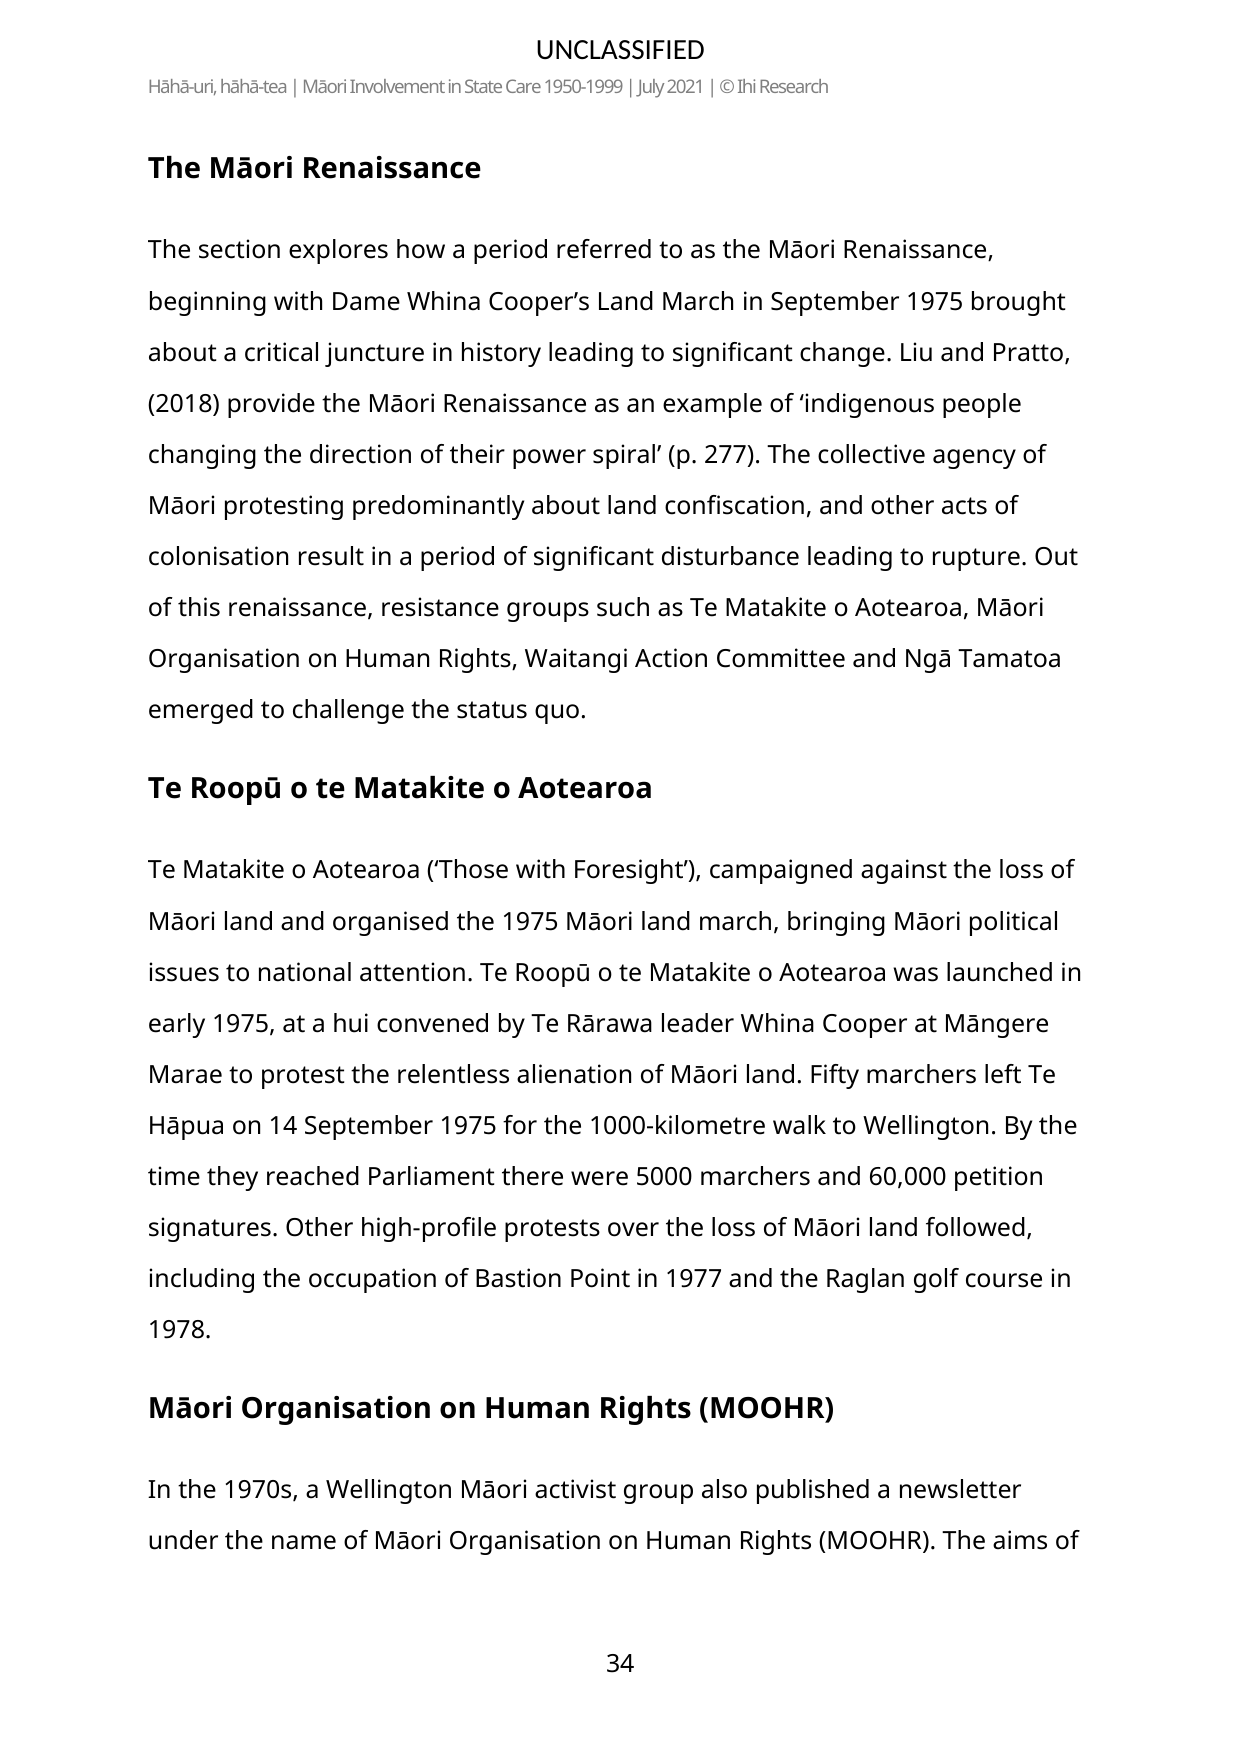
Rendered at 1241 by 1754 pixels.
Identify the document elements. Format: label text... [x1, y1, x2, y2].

text The section explores how a period referred to as the Māori Renaissance, beginning with Dame Whina Cooper’s Land March in September 1975 brought about a critical juncture in history leading to significant change. Liu and Pratto, (2018) provide the Māori Renaissance as an example of ‘indigenous people changing the direction of their power spiral’ (p. 277). The collective agency of Māori protesting predominantly about land confiscation, and other acts of colonisation result in a period of significant disturbance leading to rupture. Out of this renaissance, resistance groups such as Te Matakite o Aotearoa, Māori Organisation on Human Rights, Waitangi Action Committee and Ngā Tamatoa emerged to challenge the status quo. [148, 232, 1092, 726]
text Te Matakite o Aotearoa (‘Those with Foresight’), campaigned against the loss of Māori land and organised the 1975 Māori land march, bringing Māori political issues to national attention. Te Roopū o te Matakite o Aotearoa was launched in early 1975, at a hui convened by Te Rārawa leader Whina Cooper at Māngere Marae to protest the relentless alienation of Māori land. Fifty marchers left Te Hāpua on 14 September 1975 for the 1000-kilometre walk to Wellington. By the time they reached Parliament there were 5000 marchers and 60,000 petition signatures. Other high-profile protests over the loss of Māori land followed, including the occupation of Bastion Point in 1977 and the Raglan golf course in 1978. [148, 852, 1092, 1346]
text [148, 1472, 1092, 1557]
subtitle Te Roopū o te Matakite o Aotearoa [148, 768, 1092, 807]
subtitle Māori Organisation on Human Rights (MOOHR) [148, 1387, 1092, 1427]
subtitle The Māori Renaissance [148, 148, 1092, 187]
